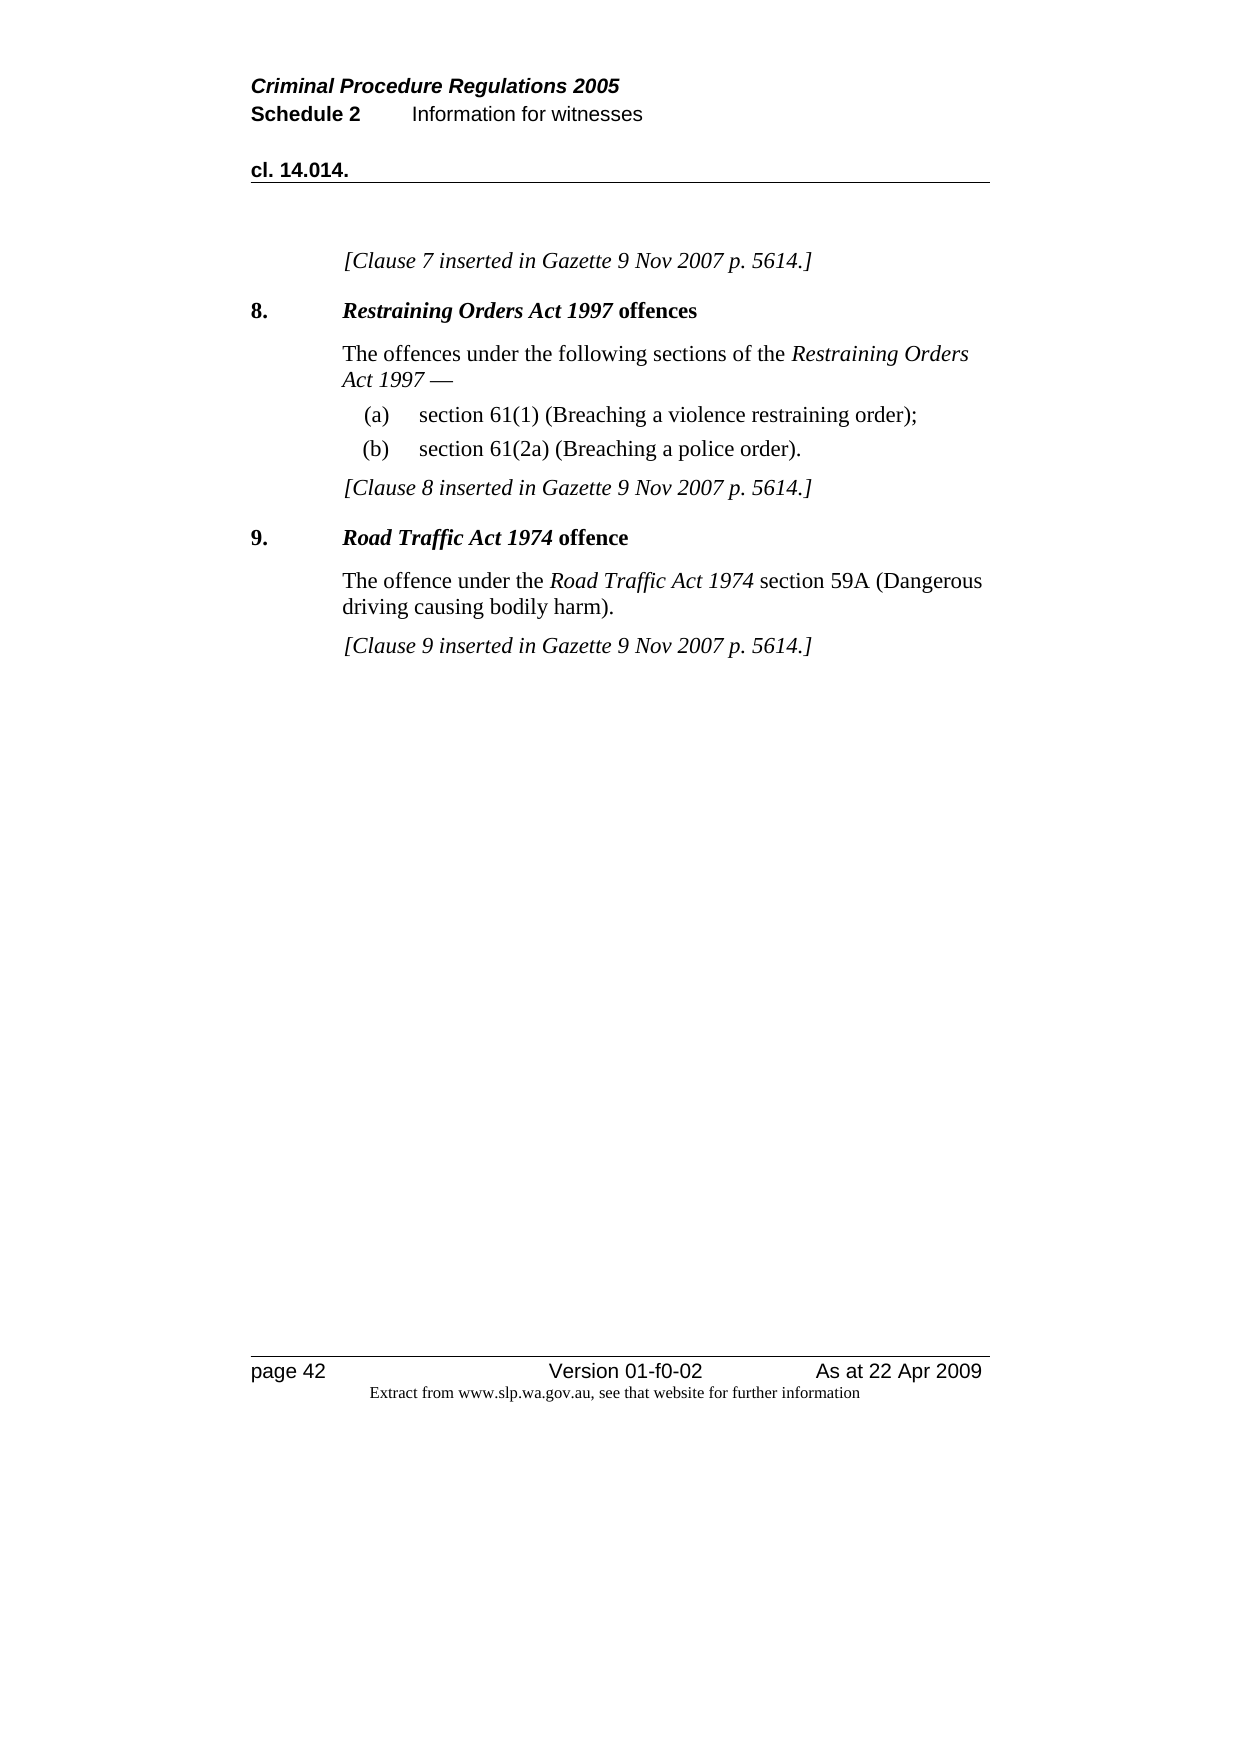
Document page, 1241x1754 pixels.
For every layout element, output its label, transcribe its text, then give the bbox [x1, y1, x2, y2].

subtitle 9. Road Traffic Act 1974 offence [251, 524, 990, 550]
text The offences under the following sections of the Restraining Orders Act 1997 — [251, 340, 990, 392]
text [Clause 8 inserted in Gazette 9 Nov 2007 p. 5614.] [251, 474, 990, 501]
text The offence under the Road Traffic Act 1974 section 59A (Dangerous driving causing bodily harm). [251, 567, 990, 619]
subtitle 8. Restraining Orders Act 1997 offences [251, 297, 990, 323]
text (b) section 61(2a) (Breaching a police order). [251, 436, 990, 462]
text (a) section 61(1) (Breaching a violence restraining order); [251, 401, 990, 427]
text [Clause 9 inserted in Gazette 9 Nov 2007 p. 5614.] [251, 632, 990, 658]
text [Clause 7 inserted in Gazette 9 Nov 2007 p. 5614.] [251, 247, 990, 274]
